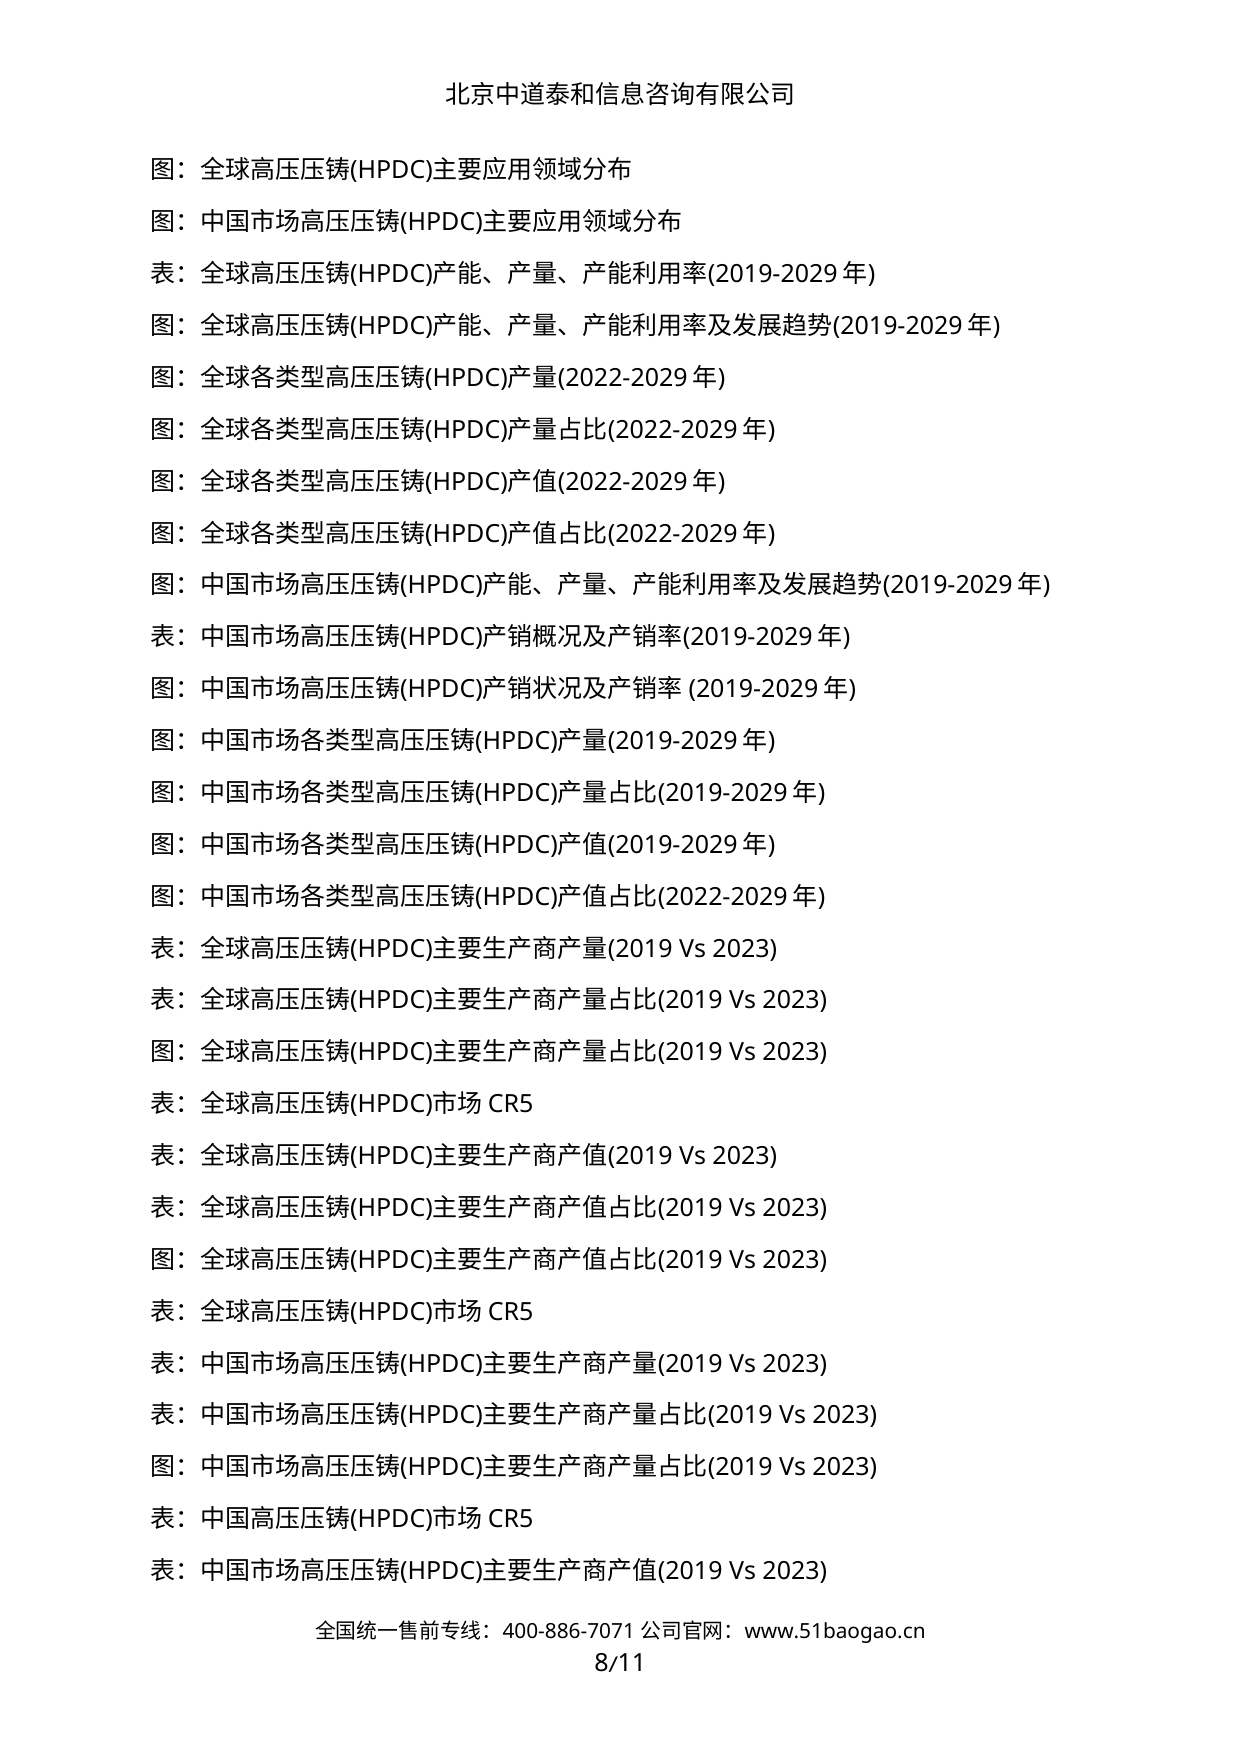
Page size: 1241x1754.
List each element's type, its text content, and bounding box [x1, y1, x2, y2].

text 表：全球高压压铸(HPDC)市场CR5 [150, 1291, 1090, 1327]
text 图：全球高压压铸(HPDC)主要生产商产量占比(2019 Vs 2023) [150, 1032, 1090, 1068]
text 表：全球高压压铸(HPDC)主要生产商产量占比(2019 Vs 2023) [150, 980, 1090, 1016]
text 图：全球各类型高压压铸(HPDC)产值(2022-2029年) [150, 461, 1090, 497]
text 表：中国市场高压压铸(HPDC)主要生产商产量(2019 Vs 2023) [150, 1343, 1090, 1379]
text 图：全球高压压铸(HPDC)主要生产商产值占比(2019 Vs 2023) [150, 1239, 1090, 1276]
text 图：中国市场高压压铸(HPDC)主要生产商产量占比(2019 Vs 2023) [150, 1447, 1090, 1483]
text 图：中国市场各类型高压压铸(HPDC)产值占比(2022-2029年) [150, 876, 1090, 912]
text 表：全球高压压铸(HPDC)市场CR5 [150, 1084, 1090, 1120]
text 图：中国市场各类型高压压铸(HPDC)产量占比(2019-2029年) [150, 772, 1090, 809]
text 表：全球高压压铸(HPDC)主要生产商产值占比(2019 Vs 2023) [150, 1187, 1090, 1224]
text 表：全球高压压铸(HPDC)主要生产商产值(2019 Vs 2023) [150, 1136, 1090, 1172]
text 图：中国市场高压压铸(HPDC)主要应用领域分布 [150, 202, 1090, 238]
text 图：中国市场各类型高压压铸(HPDC)产量(2019-2029年) [150, 721, 1090, 757]
text 表：中国高压压铸(HPDC)市场CR5 [150, 1499, 1090, 1535]
text 图：全球各类型高压压铸(HPDC)产量(2022-2029年) [150, 357, 1090, 394]
text 图：中国市场各类型高压压铸(HPDC)产值(2019-2029年) [150, 824, 1090, 861]
text 图：全球各类型高压压铸(HPDC)产值占比(2022-2029年) [150, 513, 1090, 549]
text 图：中国市场高压压铸(HPDC)产销状况及产销率 (2019-2029年) [150, 669, 1090, 705]
text 图：全球各类型高压压铸(HPDC)产量占比(2022-2029年) [150, 409, 1090, 446]
text 表：全球高压压铸(HPDC)产能、产量、产能利用率(2019-2029年) [150, 254, 1090, 290]
text 图：中国市场高压压铸(HPDC)产能、产量、产能利用率及发展趋势(2019-2029年) [150, 565, 1090, 601]
text 图：全球高压压铸(HPDC)主要应用领域分布 [150, 150, 1090, 186]
text 表：中国市场高压压铸(HPDC)主要生产商产值(2019 Vs 2023) [150, 1551, 1090, 1587]
text 表：中国市场高压压铸(HPDC)主要生产商产量占比(2019 Vs 2023) [150, 1395, 1090, 1431]
text 表：中国市场高压压铸(HPDC)产销概况及产销率(2019-2029年) [150, 617, 1090, 653]
text 表：全球高压压铸(HPDC)主要生产商产量(2019 Vs 2023) [150, 928, 1090, 964]
text 图：全球高压压铸(HPDC)产能、产量、产能利用率及发展趋势(2019-2029年) [150, 306, 1090, 342]
